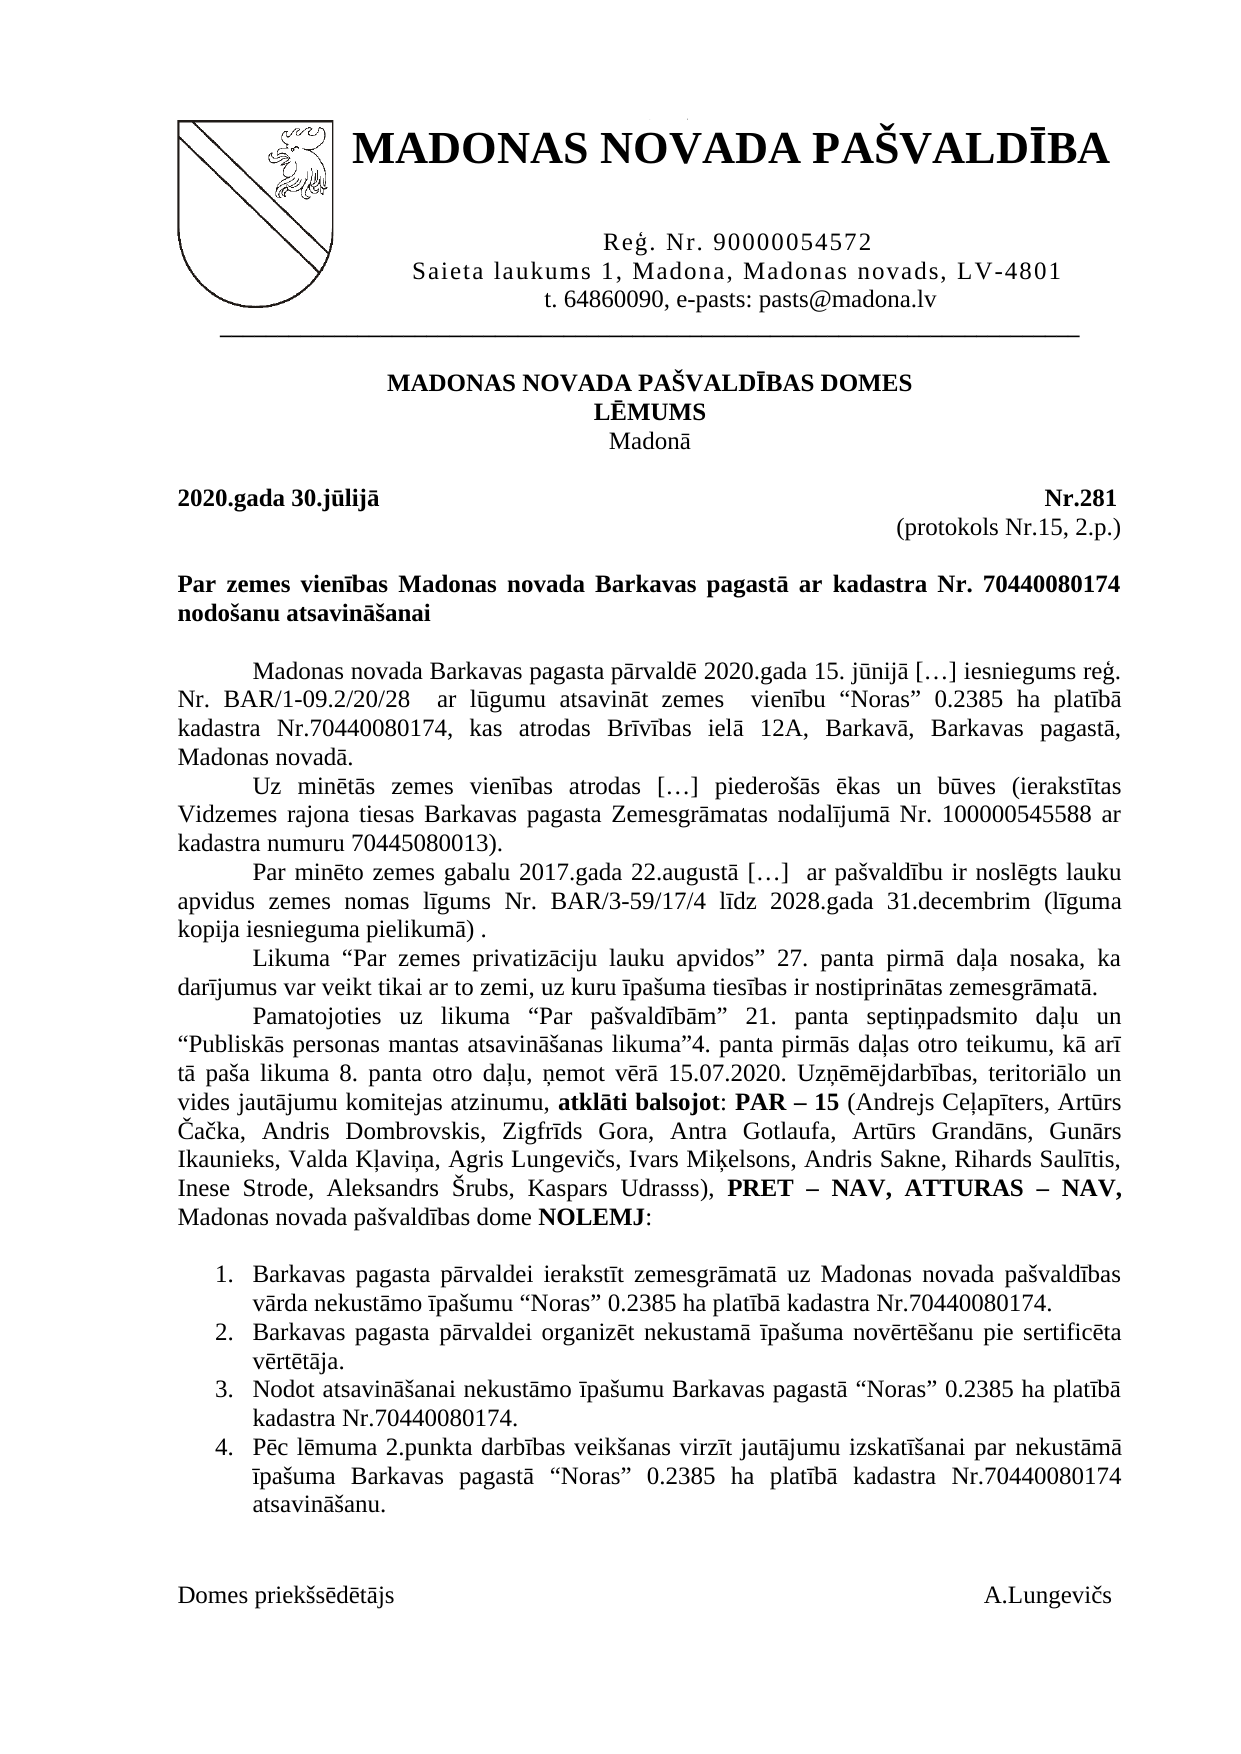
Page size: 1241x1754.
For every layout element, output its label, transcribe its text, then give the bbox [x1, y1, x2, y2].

picture [177, 120, 334, 308]
list Nodot atsavināšanai nekustāmo īpašumu Barkavas pagastā “Noras” 0.2385 ha platībā kadastra Nr.70440080174. [215, 1374, 1122, 1432]
list Barkavas pagasta pārvaldei ierakstīt zemesgrāmatā uz Madonas novada pašvaldības vārda nekustāmo īpašumu “Noras” 0.2385 ha platībā kadastra Nr.70440080174. [215, 1259, 1122, 1317]
text ___________________________________________________________________________ [177, 313, 1122, 339]
text Domes priekšsēdētājs A.Lungevičs [177, 1580, 1113, 1609]
text (protokols Nr.15, 2.p.) [177, 512, 1122, 541]
text Madonā [177, 426, 1122, 454]
text Par zemes vienības Madonas novada Barkavas pagastā ar kadastra Nr. 70440080174 nodošanu atsavināšanai [177, 569, 1122, 627]
text LĒMUMS [177, 397, 1122, 426]
text MADONAS NOVADA PAŠVALDĪBA [334, 121, 1122, 173]
text Pamatojoties uz likuma “Par pašvaldībām” 21. panta septiņpadsmito daļu un “Publiskās personas mantas atsavināšanas likuma”4. panta pirmās daļas otro teikumu, kā arī tā paša likuma 8. panta otro daļu, ņemot vērā 15.07.2020. Uzņēmējdarbības, teritoriālo un vides jautājumu komitejas atzinumu, atklāti balsojot: PAR – 15 (Andrejs Ceļapīters, Artūrs Čačka, Andris Dombrovskis, Zigfrīds Gora, Antra Gotlaufa, Artūrs Grandāns, Gunārs Ikaunieks, Valda Kļaviņa, Agris Lungevičs, Ivars Miķelsons, Andris Sakne, Rihards Saulītis, Inese Strode, Aleksandrs Šrubs, Kaspars Udrasss), PRET – NAV, ATTURAS – NAV, Madonas novada pašvaldības dome NOLEMJ: [177, 1001, 1122, 1231]
text Madonas novada Barkavas pagasta pārvaldē 2020.gada 15. jūnijā […] iesniegums reģ. Nr. BAR/1-09.2/20/28 ar lūgumu atsavināt zemes vienību “Noras” 0.2385 ha platībā kadastra Nr.70440080174, kas atrodas Brīvības ielā 12A, Barkavā, Barkavas pagastā, Madonas novadā. [177, 656, 1122, 771]
text Saieta laukums 1, Madona, Madonas novads, LV-4801 [334, 256, 1122, 284]
text t. 64860090, e-pasts: pasts@madona.lv [177, 284, 1122, 313]
text Par minēto zemes gabalu 2017.gada 22.augustā […] ar pašvaldību ir noslēgts lauku apvidus zemes nomas līgums Nr. BAR/3-59/17/4 līdz 2028.gada 31.decembrim (līguma kopija iesnieguma pielikumā) . [177, 857, 1122, 943]
text Reģ. Nr. 90000054572 [334, 227, 1122, 256]
text 2020.gada 30.jūlijā Nr.281 [177, 483, 1122, 512]
text Uz minētās zemes vienības atrodas […] piederošās ēkas un būves (ierakstītas Vidzemes rajona tiesas Barkavas pagasta Zemesgrāmatas nodalījumā Nr. 100000545588 ar kadastra numuru 70445080013). [177, 771, 1122, 857]
text MADONAS NOVADA PAŠVALDĪBAS DOMES [177, 368, 1122, 397]
list Barkavas pagasta pārvaldei organizēt nekustamā īpašuma novērtēšanu pie sertificēta vērtētāja. [215, 1317, 1122, 1374]
list Pēc lēmuma 2.punkta darbības veikšanas virzīt jautājumu izskatīšanai par nekustāmā īpašuma Barkavas pagastā “Noras” 0.2385 ha platībā kadastra Nr.70440080174 atsavināšanu. [215, 1432, 1122, 1518]
text Likuma “Par zemes privatizāciju lauku apvidos” 27. panta pirmā daļa nosaka, ka darījumus var veikt tikai ar to zemi, uz kuru īpašuma tiesības ir nostiprinātas zemesgrāmatā. [177, 943, 1122, 1001]
